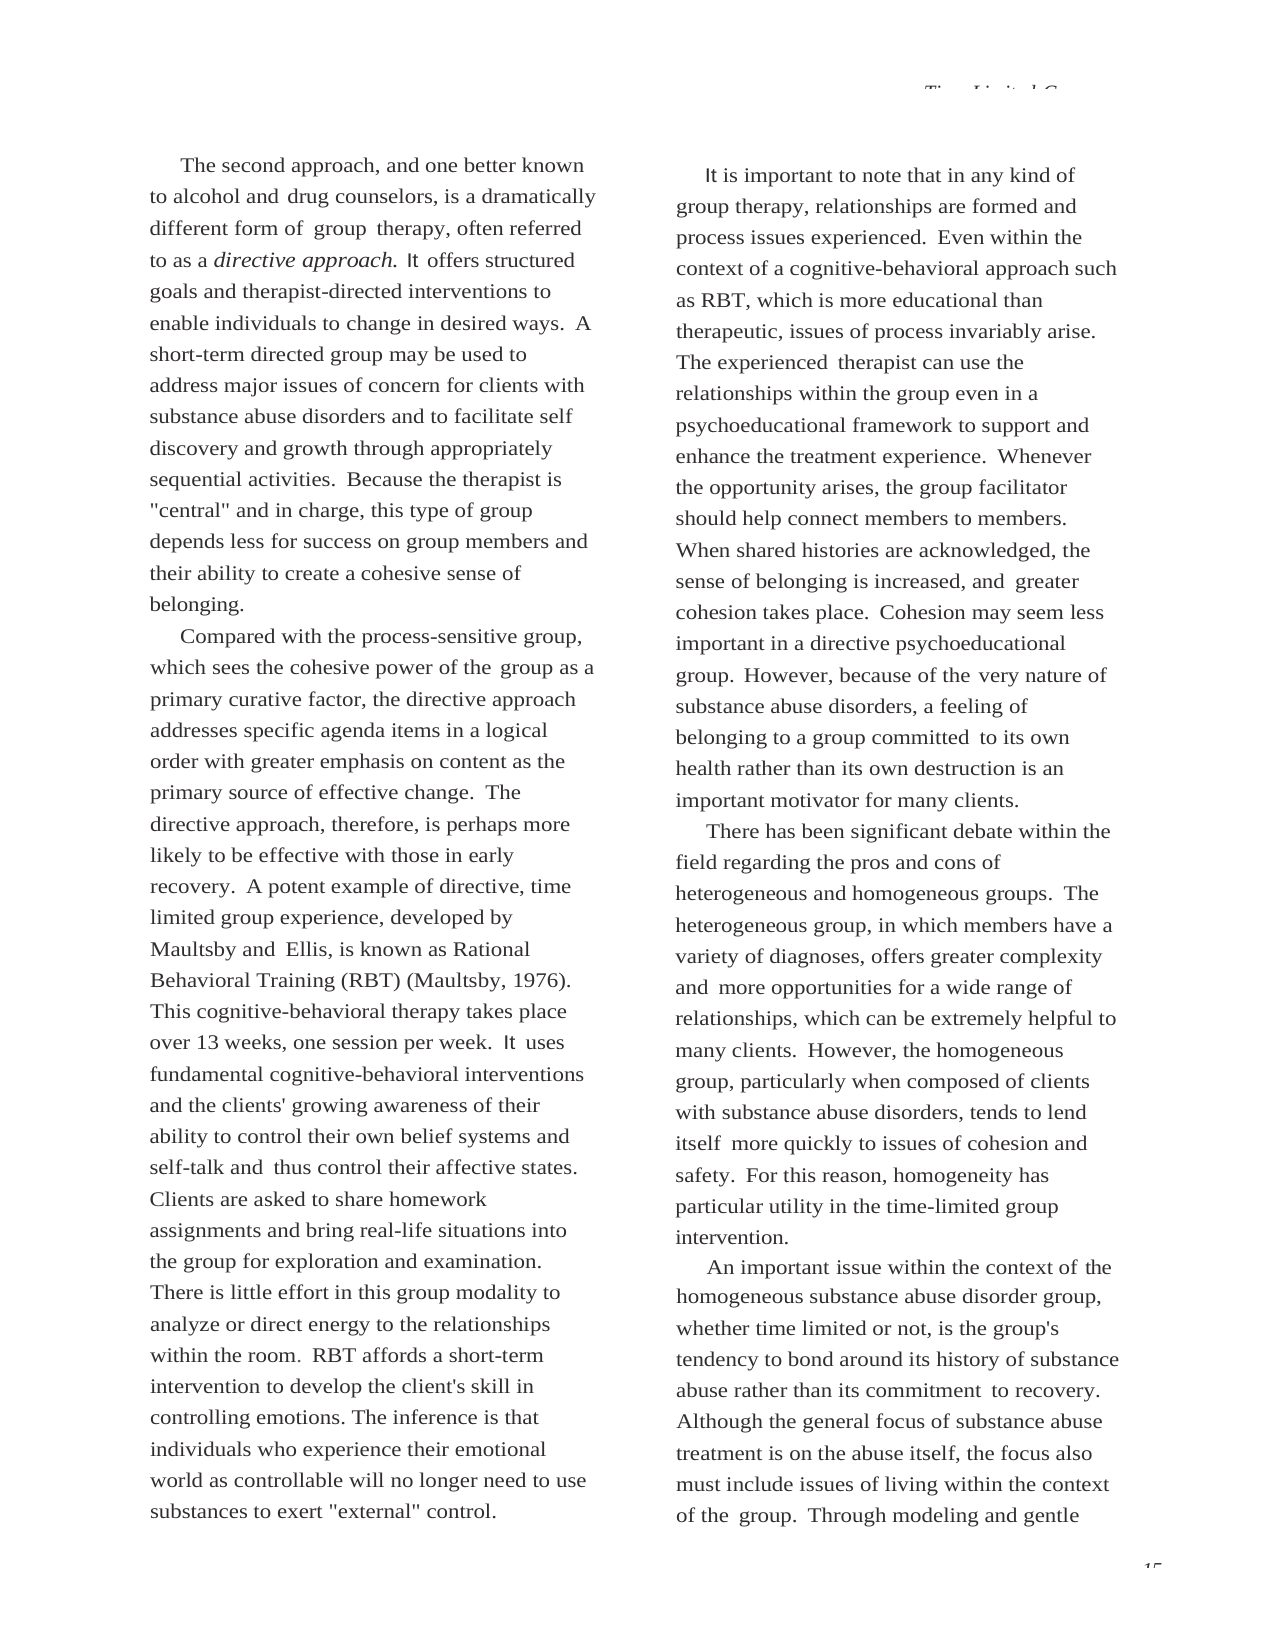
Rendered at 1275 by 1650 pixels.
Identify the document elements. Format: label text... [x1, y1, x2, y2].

text The experienced therapist can use the relationships within the group even in a psychoeducational framework to support and enhance the treatment experience. Whenever the opportunity arises, the group facilitator should help connect members to members. [675, 350, 1117, 530]
text An important issue within the context of the [706, 1256, 1217, 1279]
text There is little effort in this group modality to analyze or direct energy to the relationships within the room. RBT affords a short-term intervention to develop the client's skill in controlling emotions. The inference is that individuals who experience their emotional world as controllable will no longer need to use substances to exert "external" control. [150, 1280, 594, 1523]
text Compared with the process-sensitive group, which sees the cohesive power of the group as a primary curative factor, the directive approach addresses specific agenda items in a logical order with greater emphasis on content as the primary source of effective change. The directive approach, therefore, is perhaps more likely to be effective with those in early recovery. A potent example of directive, time­ limited group experience, developed by Maultsby and Ellis, is known as Rational Behavioral Training (RBT) (Maultsby, 1976). [150, 624, 594, 992]
text The second approach, and one better known to alcohol and drug counselors, is a dramatically different form of group therapy, often referred to as a directive approach. It offers structured goals and therapist-directed interventions to enable individuals to change in desired ways. A short-term directed group may be used to address major issues of concern for clients with substance abuse disorders and to facilitate self­ discovery and growth through appropriately sequential activities. Because the therapist is "central" and in charge, this type of group depends less for success on group members and their ability to create a cohesive sense of belonging. [149, 153, 598, 616]
text This cognitive-behavioral therapy takes place over 13 weeks, one session per week. It uses fundamental cognitive-behavioral interventions and the clients' growing awareness of their ability to control their own belief systems and self-talk and thus control their affective states. Clients are asked to share homework assignments and bring real-life situations into the group for exploration and examination. [149, 999, 594, 1273]
text Although the general focus of substance abuse treatment is on the abuse itself, the focus also must include issues of living within the context of the group. Through modeling and gentle [676, 1409, 1120, 1527]
text When shared histories are acknowledged, the sense of belonging is increased, and greater cohesion takes place. Cohesion may seem less important in a directive psychoeducational group. However, because of the very nature of substance abuse disorders, a feeling of belonging to a group committed to its own health rather than its own destruction is an important motivator for many clients. [675, 537, 1116, 812]
text It is important to note that in any kind of group therapy, relationships are formed and process issues experienced. Even within the context of a cognitive-behavioral approach such as RBT, which is more educational than therapeutic, issues of process invariably arise. [676, 162, 1120, 343]
text homogeneous substance abuse disorder group, whether time limited or not, is the group's tendency to bond around its history of substance abuse rather than its commitment to recovery. [676, 1284, 1140, 1402]
text There has been significant debate within the field regarding the pros and cons of heterogeneous and homogeneous groups. The heterogeneous group, in which members have a variety of diagnoses, offers greater complexity and more opportunities for a wide range of relationships, which can be extremely helpful to many clients. However, the homogeneous group, particularly when composed of clients with substance abuse disorders, tends to lend itself more quickly to issues of cohesion and safety. For this reason, homogeneity has particular utility in the time-limited group intervention. [675, 819, 1120, 1249]
